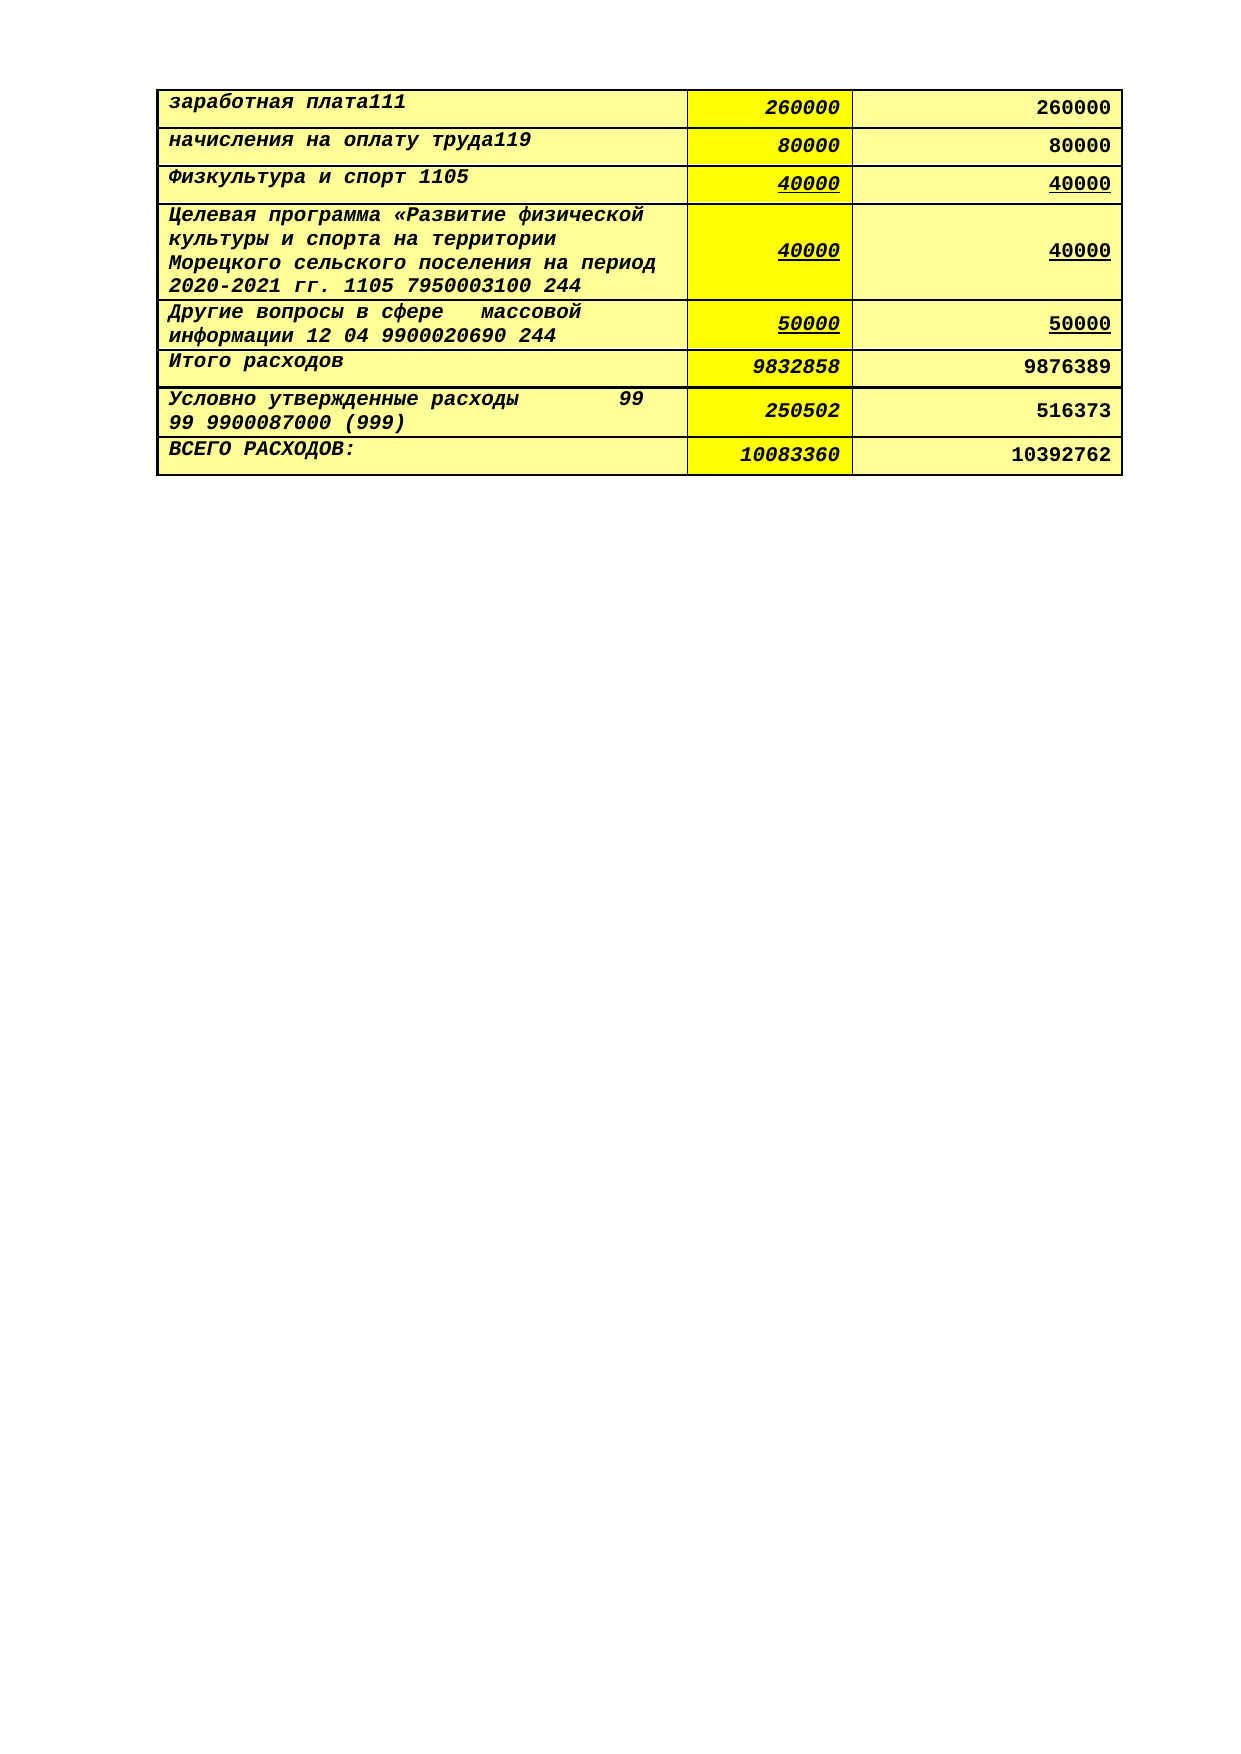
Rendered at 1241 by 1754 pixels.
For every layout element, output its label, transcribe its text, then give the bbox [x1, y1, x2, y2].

table_cell 40000 [853, 167, 1121, 202]
table_cell заработная плата111 [159, 91, 687, 127]
table_cell 260000 [853, 91, 1121, 127]
table_cell ВСЕГО РАСХОДОВ: [159, 438, 687, 474]
table_cell 9876389 [853, 351, 1121, 386]
table_cell начисления на оплату труда119 [159, 129, 687, 164]
table_cell 40000 [688, 205, 852, 299]
table_cell 50000 [688, 301, 852, 348]
table_cell 40000 [853, 205, 1121, 299]
table_cell Физкультура и спорт 1105 [159, 167, 687, 202]
table_cell 80000 [688, 129, 852, 164]
table_cell 10392762 [853, 438, 1121, 474]
table_cell 516373 [853, 389, 1121, 436]
table_cell Условно утвержденные расходы 99 99 9900087000 (999) [159, 389, 687, 436]
table_cell 10083360 [688, 438, 852, 474]
table_cell 260000 [688, 91, 852, 127]
table_cell 250502 [688, 389, 852, 436]
table_cell Другие вопросы в сфере массовой информации 12 04 9900020690 244 [159, 301, 687, 348]
table_cell Итого расходов [159, 351, 687, 386]
table_cell Целевая программа «Развитие физической культуры и спорта на территории Морецкого сельского поселения на период 2020-2021 гг. 1105 7950003100 244 [159, 205, 687, 299]
table_cell 9832858 [688, 351, 852, 386]
table_cell 80000 [853, 129, 1121, 164]
table_cell 40000 [688, 167, 852, 202]
table_cell 50000 [853, 301, 1121, 348]
